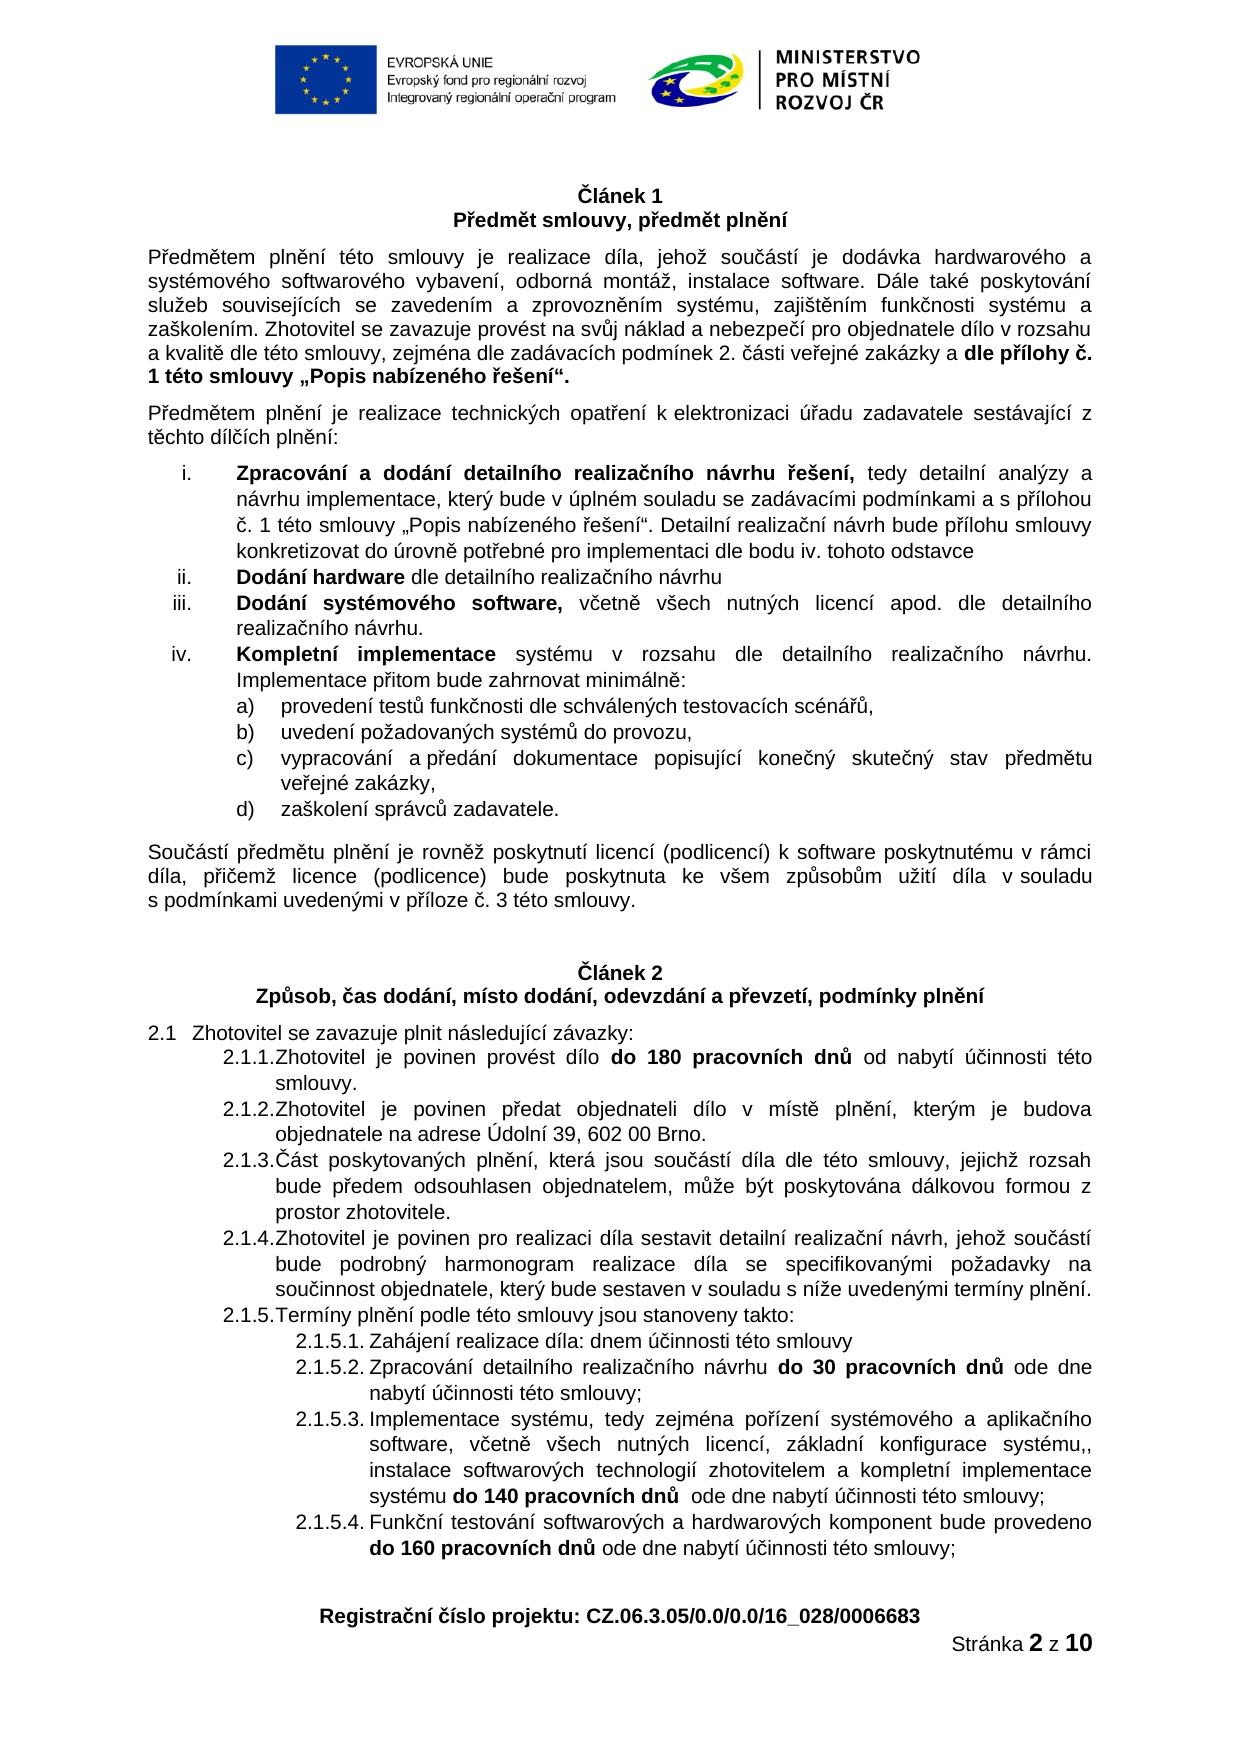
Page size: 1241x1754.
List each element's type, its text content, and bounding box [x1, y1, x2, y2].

list Implementace systému, tedy zejména pořízení systémového a aplikačního software, včetně všech nutných licencí, základní konfigurace systému,, instalace softwarových technologií zhotovitelem a kompletní implementace systému do 140 pracovních dnů ode dne nabytí účinnosti této smlouvy; [295, 1406, 1093, 1508]
text Předmět smlouvy, předmět plnění [148, 208, 1093, 232]
list Zpracování detailního realizačního návrhu do 30 pracovních dnů ode dne nabytí účinnosti této smlouvy; [295, 1355, 1093, 1404]
list Zhotovitel je povinen pro realizaci díla sestavit detailní realizační návrh, jehož součástí bude podrobný harmonogram realizace díla se specifikovanými požadavky na součinnost objednatele, který bude sestaven v souladu s níže uvedenými termíny plnění. [223, 1226, 1093, 1301]
list Zpracování a dodání detailního realizačního návrhu řešení, tedy detailní analýzy a návrhu implementace, který bude v úplném souladu se zadávacími podmínkami a s přílohou č. 1 této smlouvy „Popis nabízeného řešení“. Detailní realizační návrh bude přílohu smlouvy konkretizovat do úrovně potřebné pro implementaci dle bodu iv. tohoto odstavce [192, 461, 1093, 563]
text Článek 2 [148, 960, 1093, 984]
picture [252, 21, 942, 137]
list Funkční testování softwarových a hardwarových komponent bude provedeno do 160 pracovních dnů ode dne nabytí účinnosti této smlouvy; [295, 1510, 1093, 1559]
list Zahájení realizace díla: dnem účinnosti této smlouvy [295, 1329, 1093, 1353]
text Předmětem plnění této smlouvy je realizace díla, jehož součástí je dodávka hardwarového a systémového softwarového vybavení, odborná montáž, instalace software. Dále také poskytování služeb souvisejících se zavedením a zprovozněním systému, zajištěním funkčnosti systému a zaškolením. Zhotovitel se zavazuje provést na svůj náklad a nebezpečí pro objednatele dílo v rozsahu a kvalitě dle této smlouvy, zejména dle zadávacích podmínek 2. části veřejné zakázky a dle přílohy č. 1 této smlouvy „Popis nabízeného řešení“. [148, 244, 1093, 388]
list Část poskytovaných plnění, která jsou součástí díla dle této smlouvy, jejichž rozsah bude předem odsouhlasen objednatelem, může být poskytována dálkovou formou z prostor zhotovitele. [223, 1148, 1093, 1224]
text Předmětem plnění je realizace technických opatření k elektronizaci úřadu zadavatele sestávající z těchto dílčích plnění: [148, 401, 1093, 449]
list Kompletní implementace systému v rozsahu dle detailního realizačního návrhu. Implementace přitom bude zahrnovat minimálně: [192, 642, 1093, 692]
list vypracování a předání dokumentace popisující konečný skutečný stav předmětu veřejné zakázky, [236, 745, 1093, 795]
text Součástí předmětu plnění je rovněž poskytnutí licencí (podlicencí) k software poskytnutému v rámci díla, přičemž licence (podlicence) bude poskytnuta ke všem způsobům užití díla v souladu s podmínkami uvedenými v příloze č. 3 této smlouvy. [148, 839, 1093, 911]
list Dodání hardware dle detailního realizačního návrhu [192, 564, 1093, 588]
list Zhotovitel se zavazuje plnit následující závazky: [148, 1021, 1093, 1045]
list Termíny plnění podle této smlouvy jsou stanoveny takto: [223, 1303, 1093, 1327]
text Způsob, čas dodání, místo dodání, odevzdání a převzetí, podmínky plnění [148, 984, 1093, 1008]
list zaškolení správců zadavatele. [236, 797, 1093, 821]
list Dodání systémového software, včetně všech nutných licencí apod. dle detailního realizačního návrhu. [192, 590, 1093, 640]
list uvedení požadovaných systémů do provozu, [236, 719, 1093, 743]
list Zhotovitel je povinen předat objednateli dílo v místě plnění, kterým je budova objednatele na adrese Údolní 39, 602 00 Brno. [223, 1096, 1093, 1146]
list provedení testů funkčnosti dle schválených testovacích scénářů, [236, 694, 1093, 718]
list Zhotovitel je povinen provést dílo do 180 pracovních dnů od nabytí účinnosti této smlouvy. [223, 1045, 1093, 1094]
text Článek 1 [148, 184, 1093, 208]
